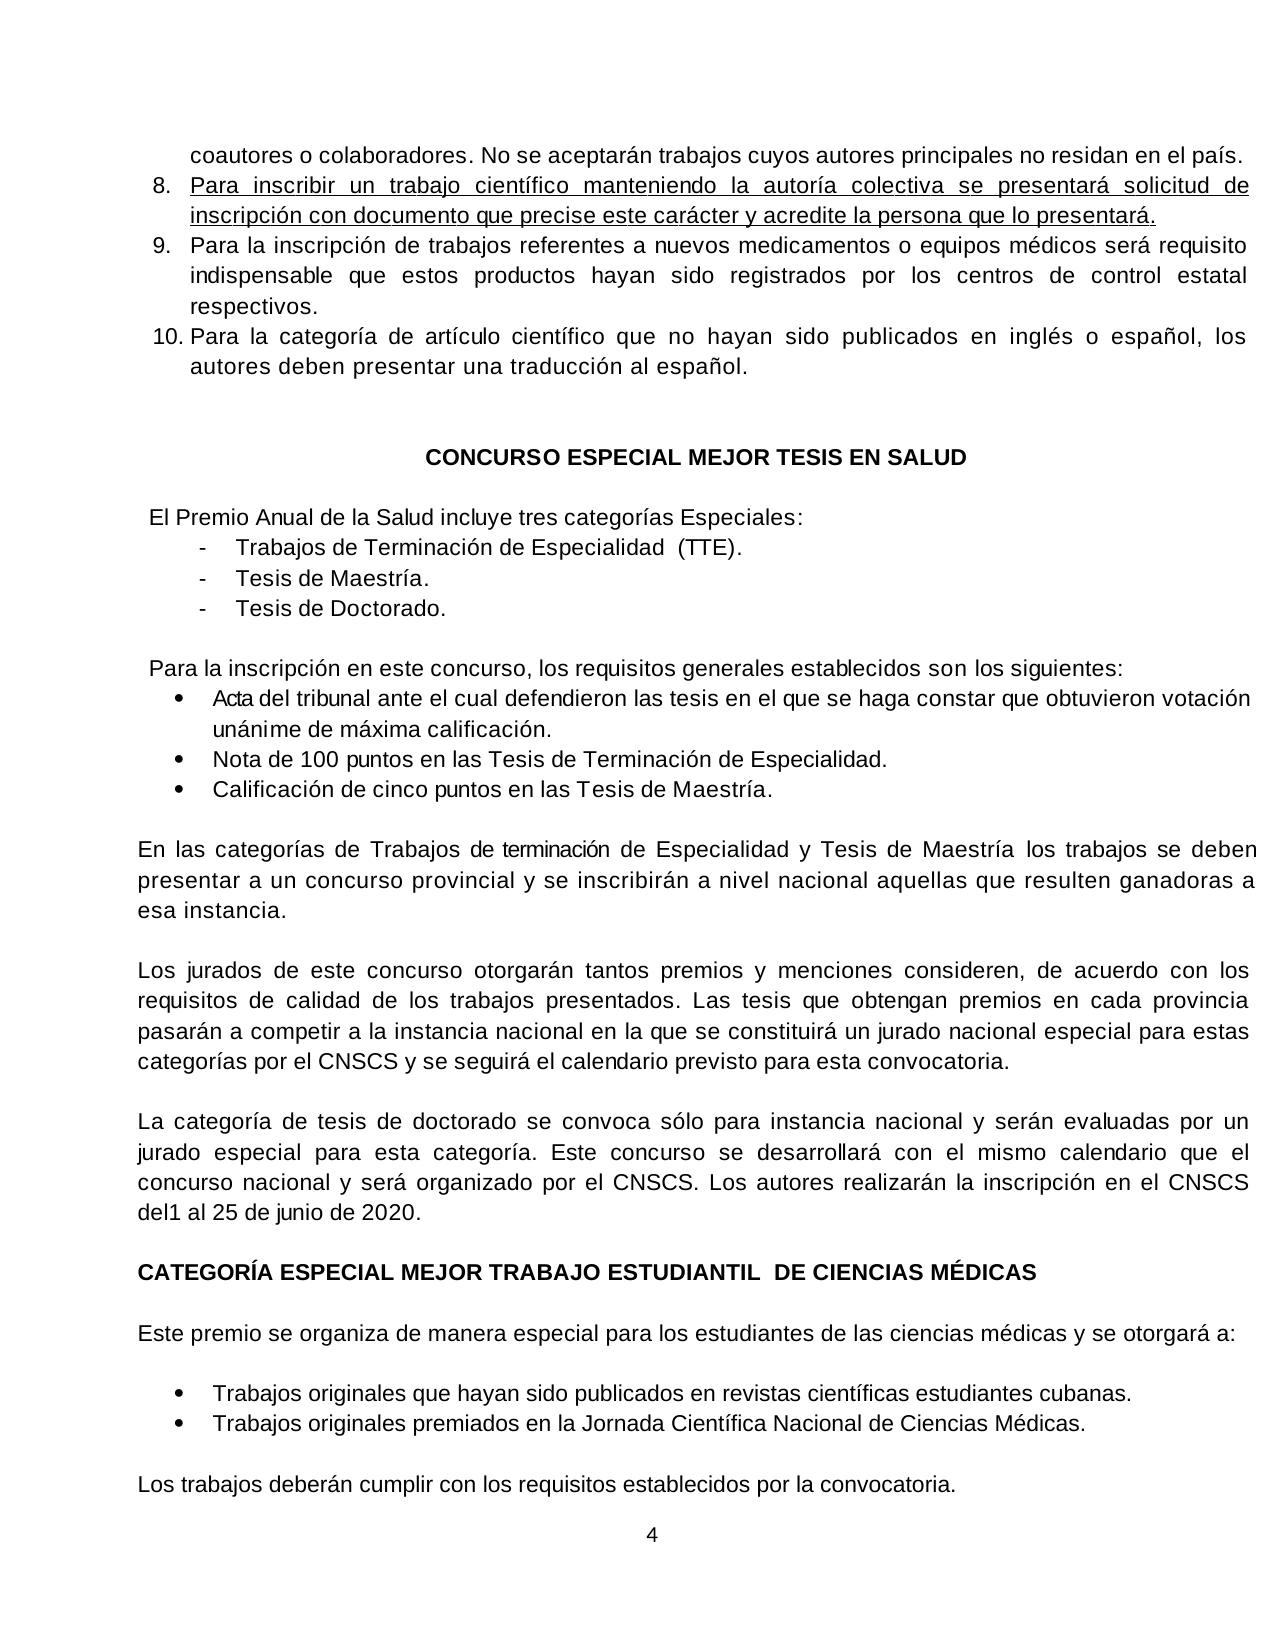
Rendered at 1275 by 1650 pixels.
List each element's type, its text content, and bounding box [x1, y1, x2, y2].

list Nota de 100 puntos en las Tesis de Terminación de Especialidad. [175, 746, 1249, 772]
text Los trabajos deberán cumplir con los requisitos establecidos por la convocatoria. [137, 1471, 1247, 1497]
text - Tesis de Maestría. [199, 564, 1257, 591]
text - Tesis de Doctorado. [199, 595, 1257, 621]
text Los jurados de este concurso otorgarán tantos premios y menciones consideren, de acuerdo con los requisitos de calidad de los trabajos presentados. Las tesis que obtengan premios en cada provincia pasarán a competir a la instancia nacional en la que se constituirá un jurado nacional especial para estas categorías por el CNSCS y se seguirá el calendario previsto para esta convocatoria. [137, 957, 1249, 1074]
list Calificación de cinco puntos en las Tesis de Maestría. [175, 776, 1257, 802]
text Este premio se organiza de manera especial para los estudiantes de las ciencias médicas y se otorgará a: [137, 1320, 1247, 1346]
list Acta del tribunal ante el cual defendieron las tesis en el que se haga constar que obtuvieron votación unánime de máxima calificación. [175, 685, 1251, 742]
list Trabajos originales premiados en la Jornada Científica Nacional de Ciencias Médicas. [175, 1410, 1247, 1437]
text Para la inscripción en este concurso, los requisitos generales establecidos son los siguientes: [149, 655, 1247, 682]
text - Trabajos de Terminación de Especialidad (TTE). [199, 534, 1257, 561]
list Para inscribir un trabajo científico manteniendo la autoría colectiva se presentará solicitud de inscripción con documento que precise este carácter y acredite la persona que lo presentará. [152, 172, 1250, 228]
list Para la categoría de artículo científico que no hayan sido publicados en inglés o español, los autores deben presentar una traducción al español. [152, 323, 1247, 379]
list Trabajos originales que hayan sido publicados en revistas científicas estudiantes cubanas. [175, 1380, 1247, 1407]
text CATEGORÍA ESPECIAL MEJOR TRABAJO ESTUDIANTIL DE CIENCIAS MÉDICAS [137, 1259, 1247, 1286]
text En las categorías de Trabajos de terminación de Especialidad y Tesis de Maestría los trabajos se deben presentar a un concurso provincial y se inscribirán a nivel nacional aquellas que resulten ganadoras a esa instancia. [137, 836, 1257, 923]
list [152, 142, 1251, 168]
text La categoría de tesis de doctorado se convoca sólo para instancia nacional y serán evaluadas por un jurado especial para esta categoría. Este concurso se desarrollará con el mismo calendario que el concurso nacional y será organizado por el CNSCS. Los autores realizarán la inscripción en el CNSCS del1 al 25 de junio de 2020. [137, 1108, 1249, 1225]
text CONCURSO ESPECIAL MEJOR TESIS EN SALUD [263, 444, 1129, 470]
text El Premio Anual de la Salud incluye tres categorías Especiales: [149, 504, 1257, 531]
list Para la inscripción de trabajos referentes a nuevos medicamentos o equipos médicos será requisito indispensable que estos productos hayan sido registrados por los centros de control estatal respectivos. [152, 232, 1247, 319]
